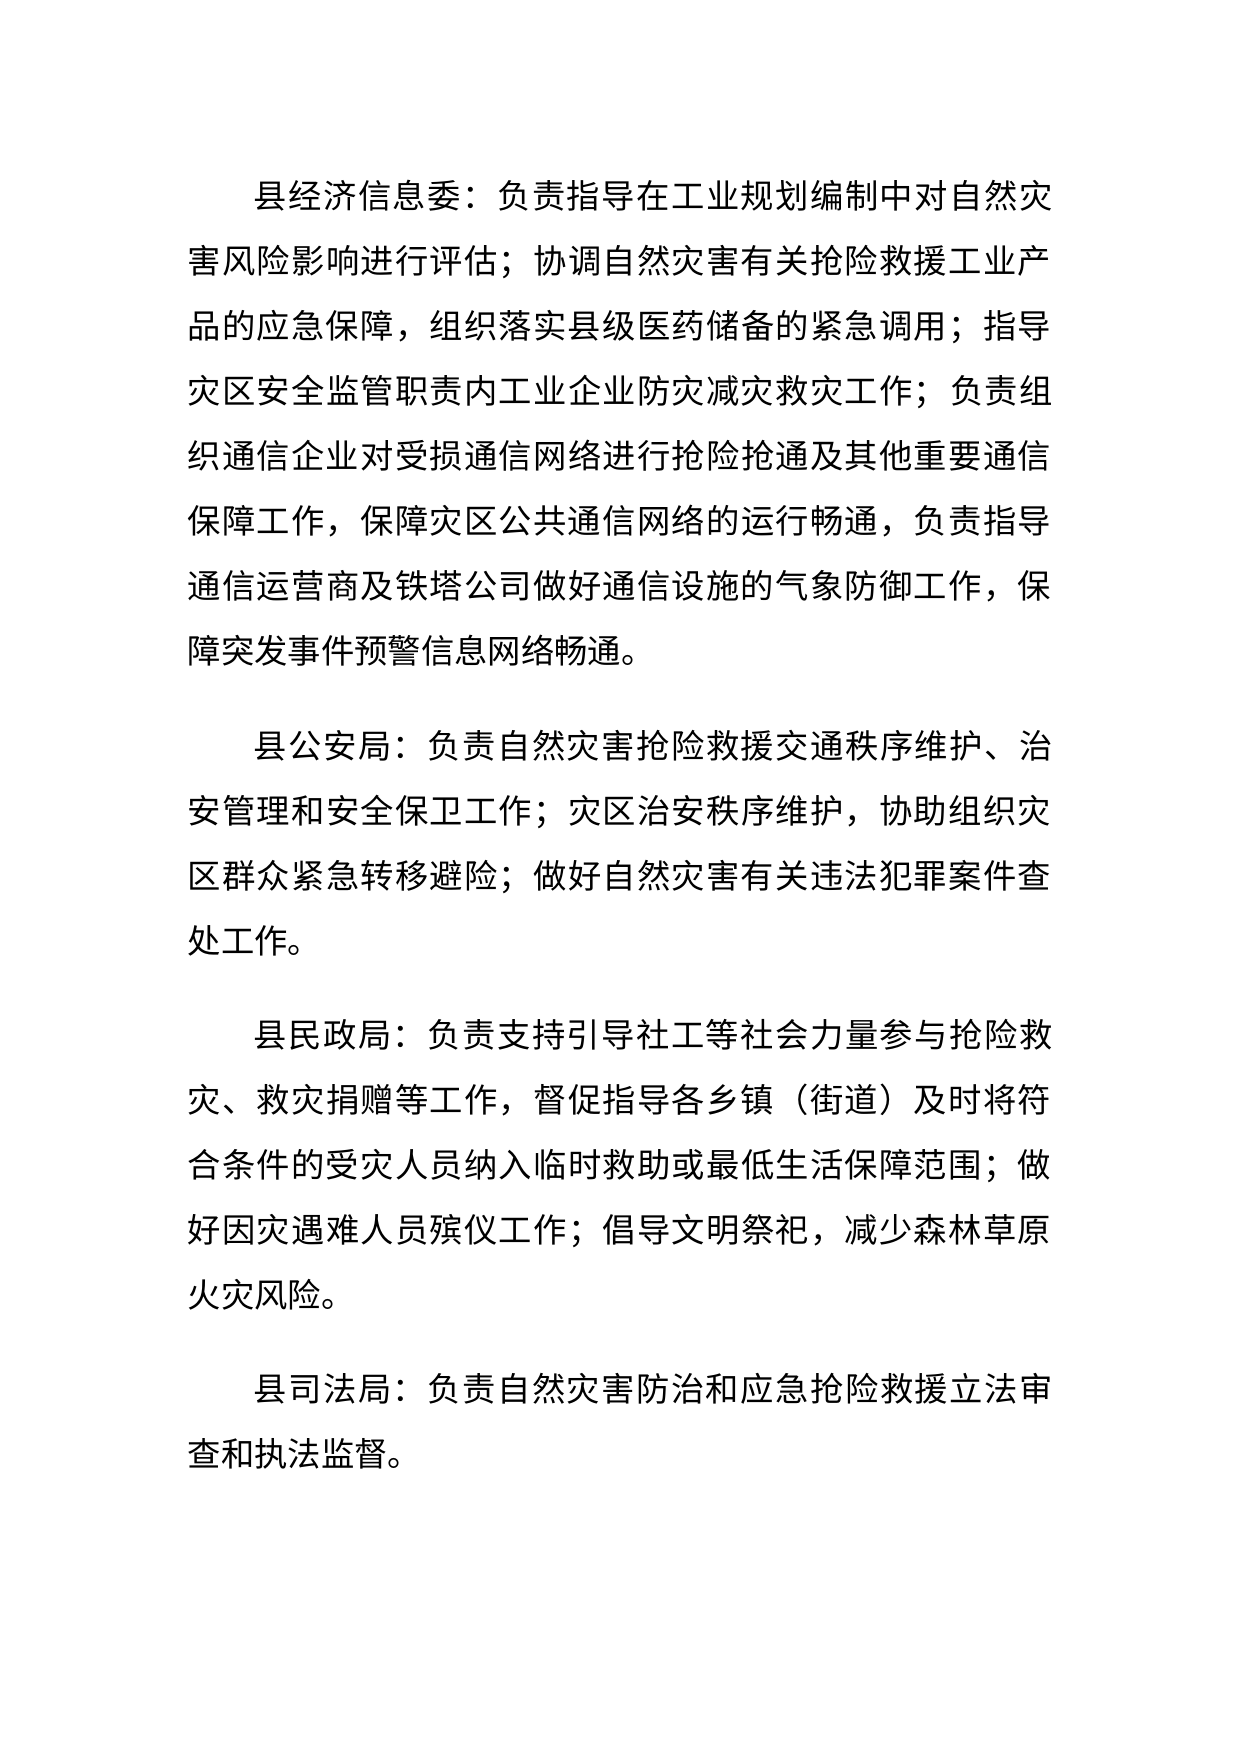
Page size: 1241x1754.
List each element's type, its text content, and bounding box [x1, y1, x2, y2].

text 县司法局：负责自然灾害防治和应急抢险救援立法审查和执法监督。 [187, 1354, 1053, 1484]
text 县公安局：负责自然灾害抢险救援交通秩序维护、治安管理和安全保卫工作；灾区治安秩序维护，协助组织灾区群众紧急转移避险；做好自然灾害有关违法犯罪案件查处工作。 [187, 711, 1053, 971]
text 县民政局：负责支持引导社工等社会力量参与抢险救灾、救灾捐赠等工作，督促指导各乡镇（街道）及时将符合条件的受灾人员纳入临时救助或最低生活保障范围；做好因灾遇难人员殡仪工作；倡导文明祭祀，减少森林草原火灾风险。 [187, 1000, 1053, 1325]
text 县经济信息委：负责指导在工业规划编制中对自然灾害风险影响进行评估；协调自然灾害有关抢险救援工业产品的应急保障，组织落实县级医药储备的紧急调用；指导灾区安全监管职责内工业企业防灾减灾救灾工作；负责组织通信企业对受损通信网络进行抢险抢通及其他重要通信保障工作，保障灾区公共通信网络的运行畅通，负责指导通信运营商及铁塔公司做好通信设施的气象防御工作，保障突发事件预警信息网络畅通。 [187, 162, 1053, 682]
